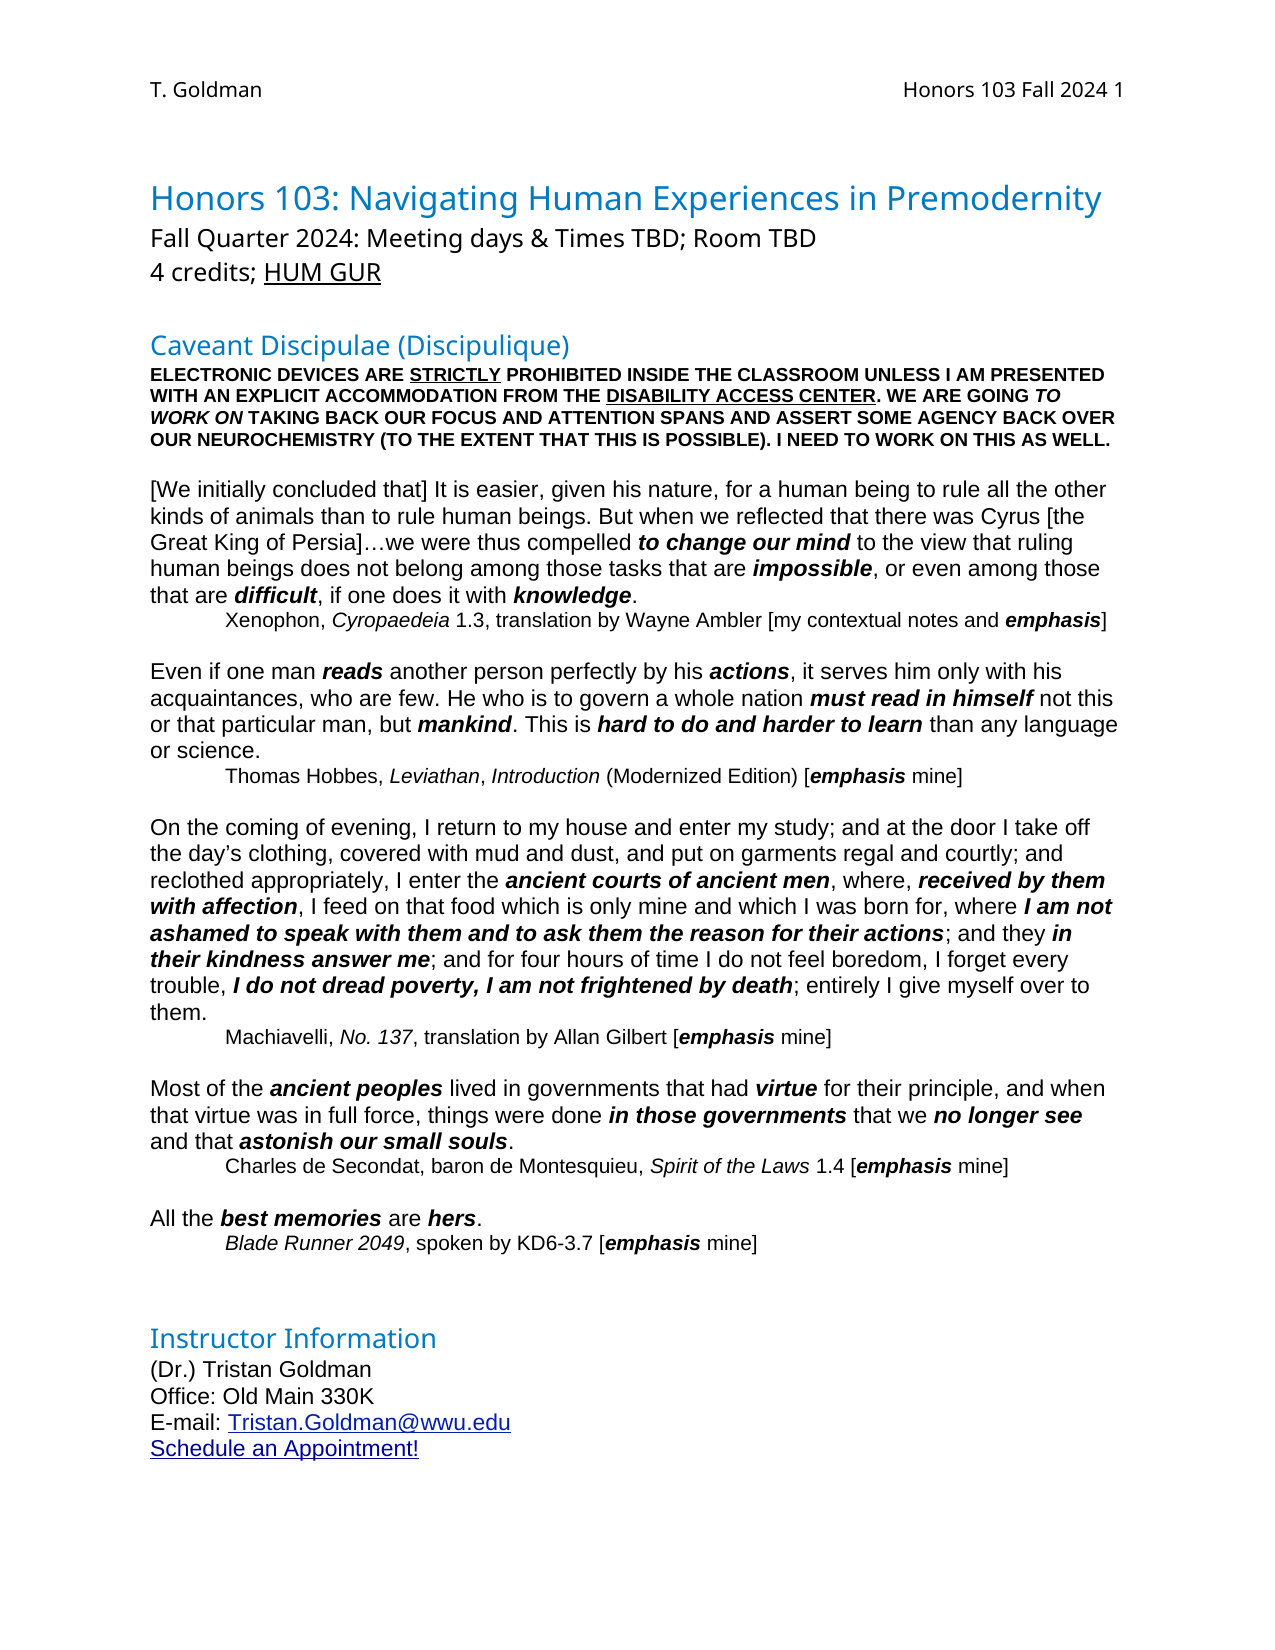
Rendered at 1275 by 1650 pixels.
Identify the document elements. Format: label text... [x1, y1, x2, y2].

text ELECTRONIC DEVICES ARE STRICTLY PROHIBITED INSIDE THE CLASSROOM UNLESS I AM PRESENTED WITH AN EXPLICIT ACCOMMODATION FROM THE DISABILITY ACCESS CENTER. WE ARE GOING TO WORK ON TAKING BACK OUR FOCUS AND ATTENTION SPANS AND ASSERT SOME AGENCY BACK OVER OUR NEUROCHEMISTRY (TO THE EXTENT THAT THIS IS POSSIBLE). I NEED TO WORK ON THIS AS WELL. [150, 364, 1125, 450]
text All the best memories are hers. [150, 1204, 1125, 1231]
text Most of the ancient peoples lived in governments that had virtue for their principle, and when that virtue was in full force, things were done in those governments that we no longer see and that astonish our small souls. [150, 1075, 1125, 1154]
text Schedule an Appointment! [150, 1435, 1125, 1462]
text Thomas Hobbes, Leviathan, Introduction (Modernized Edition) [emphasis mine] [150, 764, 1125, 788]
text Charles de Secondat, baron de Montesquieu, Spirit of the Laws 1.4 [emphasis mine] [150, 1154, 1125, 1178]
text (Dr.) Tristan Goldman [150, 1356, 1125, 1383]
text On the coming of evening, I return to my house and enter my study; and at the door I take off the day’s clothing, covered with mud and dust, and put on garments regal and courtly; and reclothed appropriately, I enter the ancient courts of ancient men, where, received by them with affection, I feed on that food which is only mine and which I was born for, where I am not ashamed to speak with them and to ask them the reason for their actions; and they in their kindness answer me; and for four hours of time I do not feel boredom, I forget every trouble, I do not dread poverty, I am not frightened by death; entirely I give myself over to them. [150, 814, 1125, 1025]
text Even if one man reads another person perfectly by his actions, it serves him only with his acquaintances, who are few. He who is to govern a whole nation must read in himself not this or that particular man, but mankind. This is hard to do and harder to learn than any language or science. [150, 658, 1125, 764]
text Xenophon, Cyropaedeia 1.3, translation by Wayne Ambler [my contextual notes and emphasis] [150, 608, 1125, 632]
text Fall Quarter 2024: Meeting days & Times TBD; Room TBD [150, 220, 1125, 254]
text E-mail: Tristan.Goldman@wwu.edu [150, 1409, 1125, 1435]
subtitle Honors 103: Navigating Human Experiences in Premodernity [150, 175, 1125, 220]
text 4 credits; HUM GUR [150, 254, 1125, 288]
text Machiavelli, No. 137, translation by Allan Gilbert [emphasis mine] [150, 1025, 1125, 1049]
subtitle Instructor Information [150, 1319, 1125, 1356]
subtitle Caveant Discipulae (Discipulique) [150, 327, 1125, 364]
text [We initially concluded that] It is easier, given his nature, for a human being to rule all the other kinds of animals than to rule human beings. But when we reflected that there was Cyrus [the Great King of Persia]…we were thus compelled to change our mind to the view that ruling human beings does not belong among those tasks that are impossible, or even among those that are difficult, if one does it with knowledge. [150, 476, 1125, 608]
text Office: Old Main 330K [150, 1383, 1125, 1409]
text Blade Runner 2049, spoken by KD6-3.7 [emphasis mine] [150, 1231, 1125, 1255]
